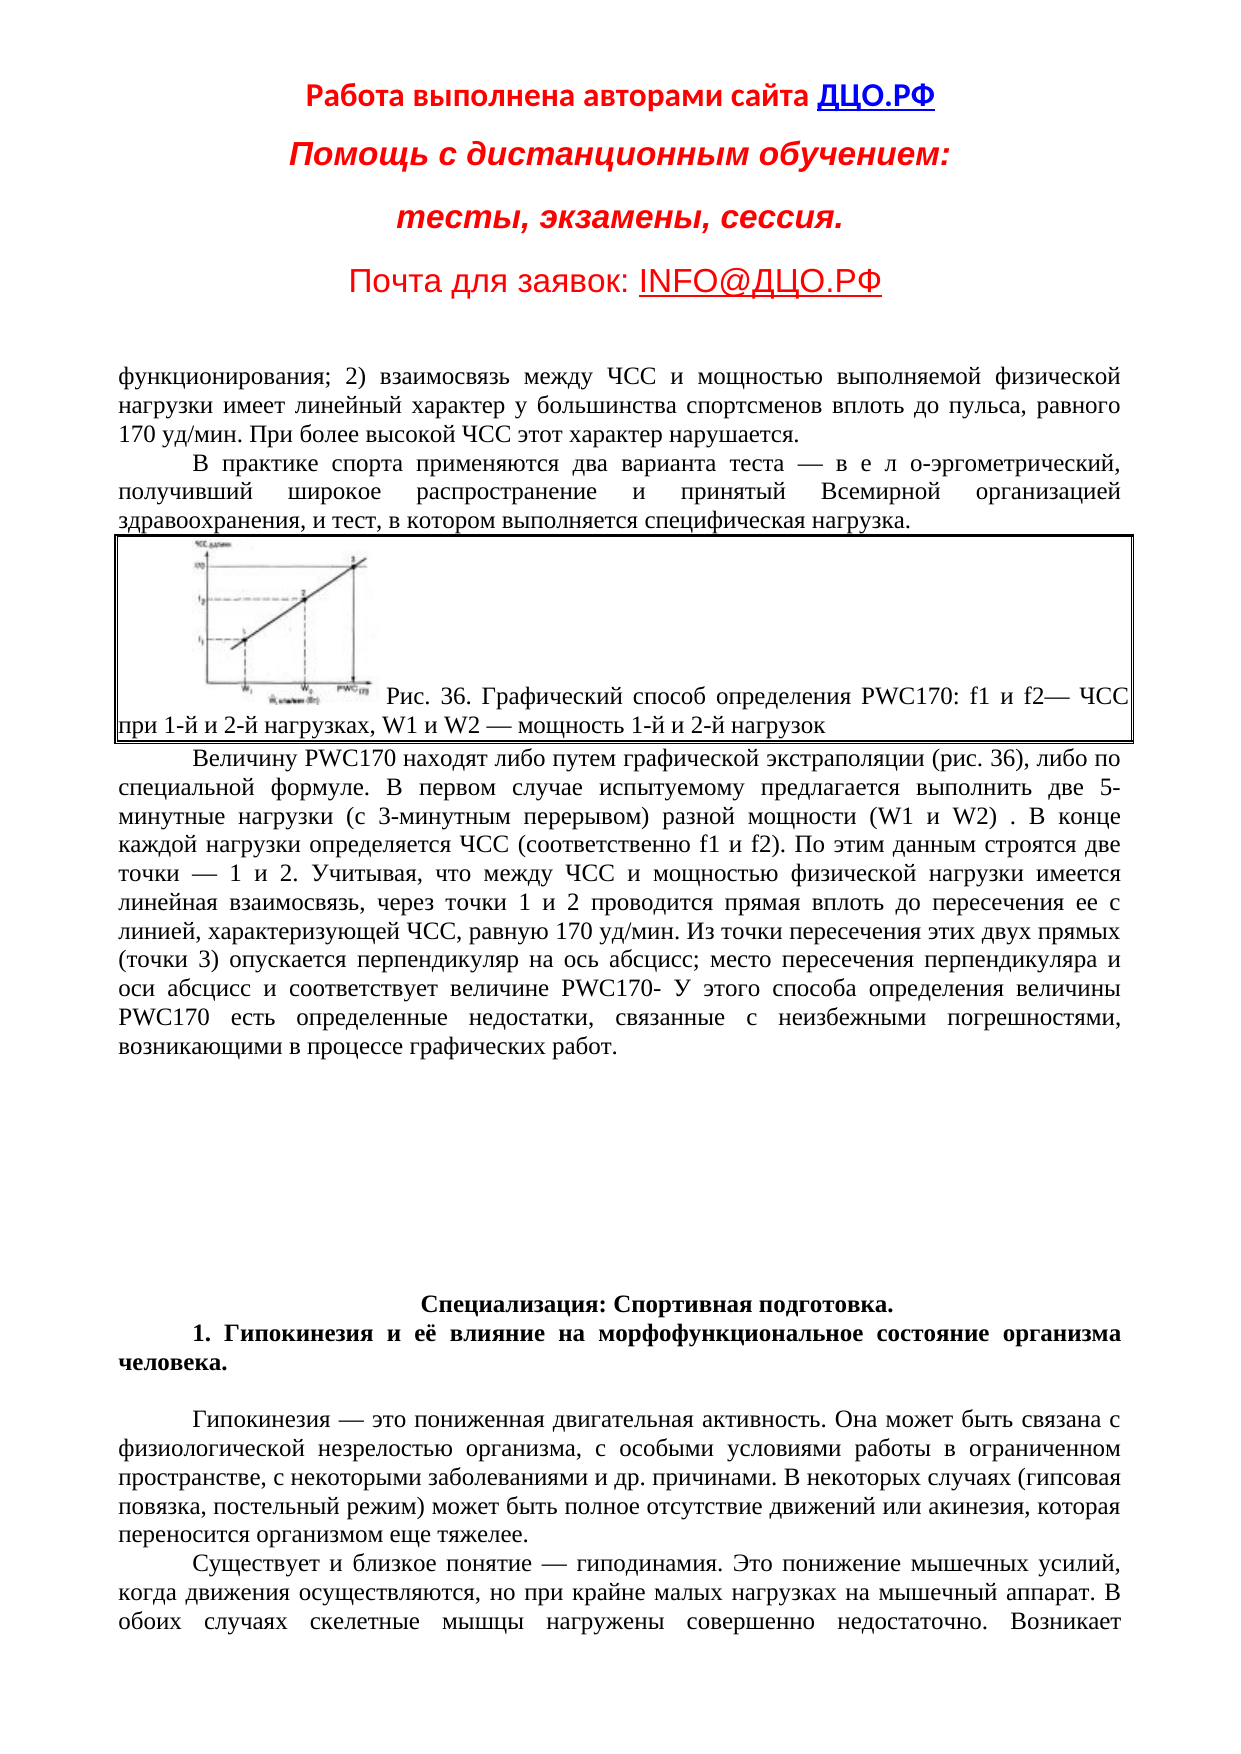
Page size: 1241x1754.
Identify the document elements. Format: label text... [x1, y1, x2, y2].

text 1. Гипокинезия и её влияние на морфофункциональное состояние организма человека. [118, 1318, 1122, 1376]
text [118, 361, 1122, 448]
table_header Рис. 36. Графический способ определения PWC170: f1 и f2— ЧСС при 1-й и 2-й нагрузках, W1 и W2 — мощность 1-й и 2-й нагрузок [118, 537, 1131, 740]
text Специализация: Спортивная подготовка. [118, 1289, 1122, 1318]
text Величину PWC170 находят либо путем графической экстраполяции (рис. 36), либо по специальной формуле. В первом случае испытуемому предлагается выполнить две 5-минутные нагрузки (с 3-минутным перерывом) разной мощности (W1 и W2) . В конце каждой нагрузки определяется ЧСС (соответственно f1 и f2). По этим данным строятся две точки — 1 и 2. Учитывая, что между ЧСС и мощностью физической нагрузки имеется линейная взаимосвязь, через точки 1 и 2 проводится прямая вплоть до пересечения ее с линией, характеризующей ЧСС, равную 170 уд/мин. Из точки пересечения этих двух прямых (точки 3) опускается перпендикуляр на ось абсцисс; место пересечения перпендикуляра и оси абсцисс и соответствует величине PWC170- У этого способа определения величины PWC170 есть определенные недостатки, связанные с неизбежными погрешностями, возникающими в процессе графических работ. [118, 744, 1122, 1059]
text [118, 1548, 1122, 1634]
text В практике спорта применяются два варианта теста — в е л о-эргометрический, получивший широкое распространение и принятый Всемирной организацией здравоохранения, и тест, в котором выполняется специфическая нагрузка. [118, 448, 1122, 534]
picture [192, 538, 380, 705]
text Гипокинезия — это пониженная двигательная активность. Она может быть связана с физиологической незрелостью организма, с особыми условиями работы в ограниченном пространстве, с некоторыми заболеваниями и др. причинами. В некоторых случаях (гипсовая повязка, постельный режим) может быть полное отсутствие движений или акинезия, которая переносится организмом еще тяжелее. [118, 1404, 1122, 1548]
